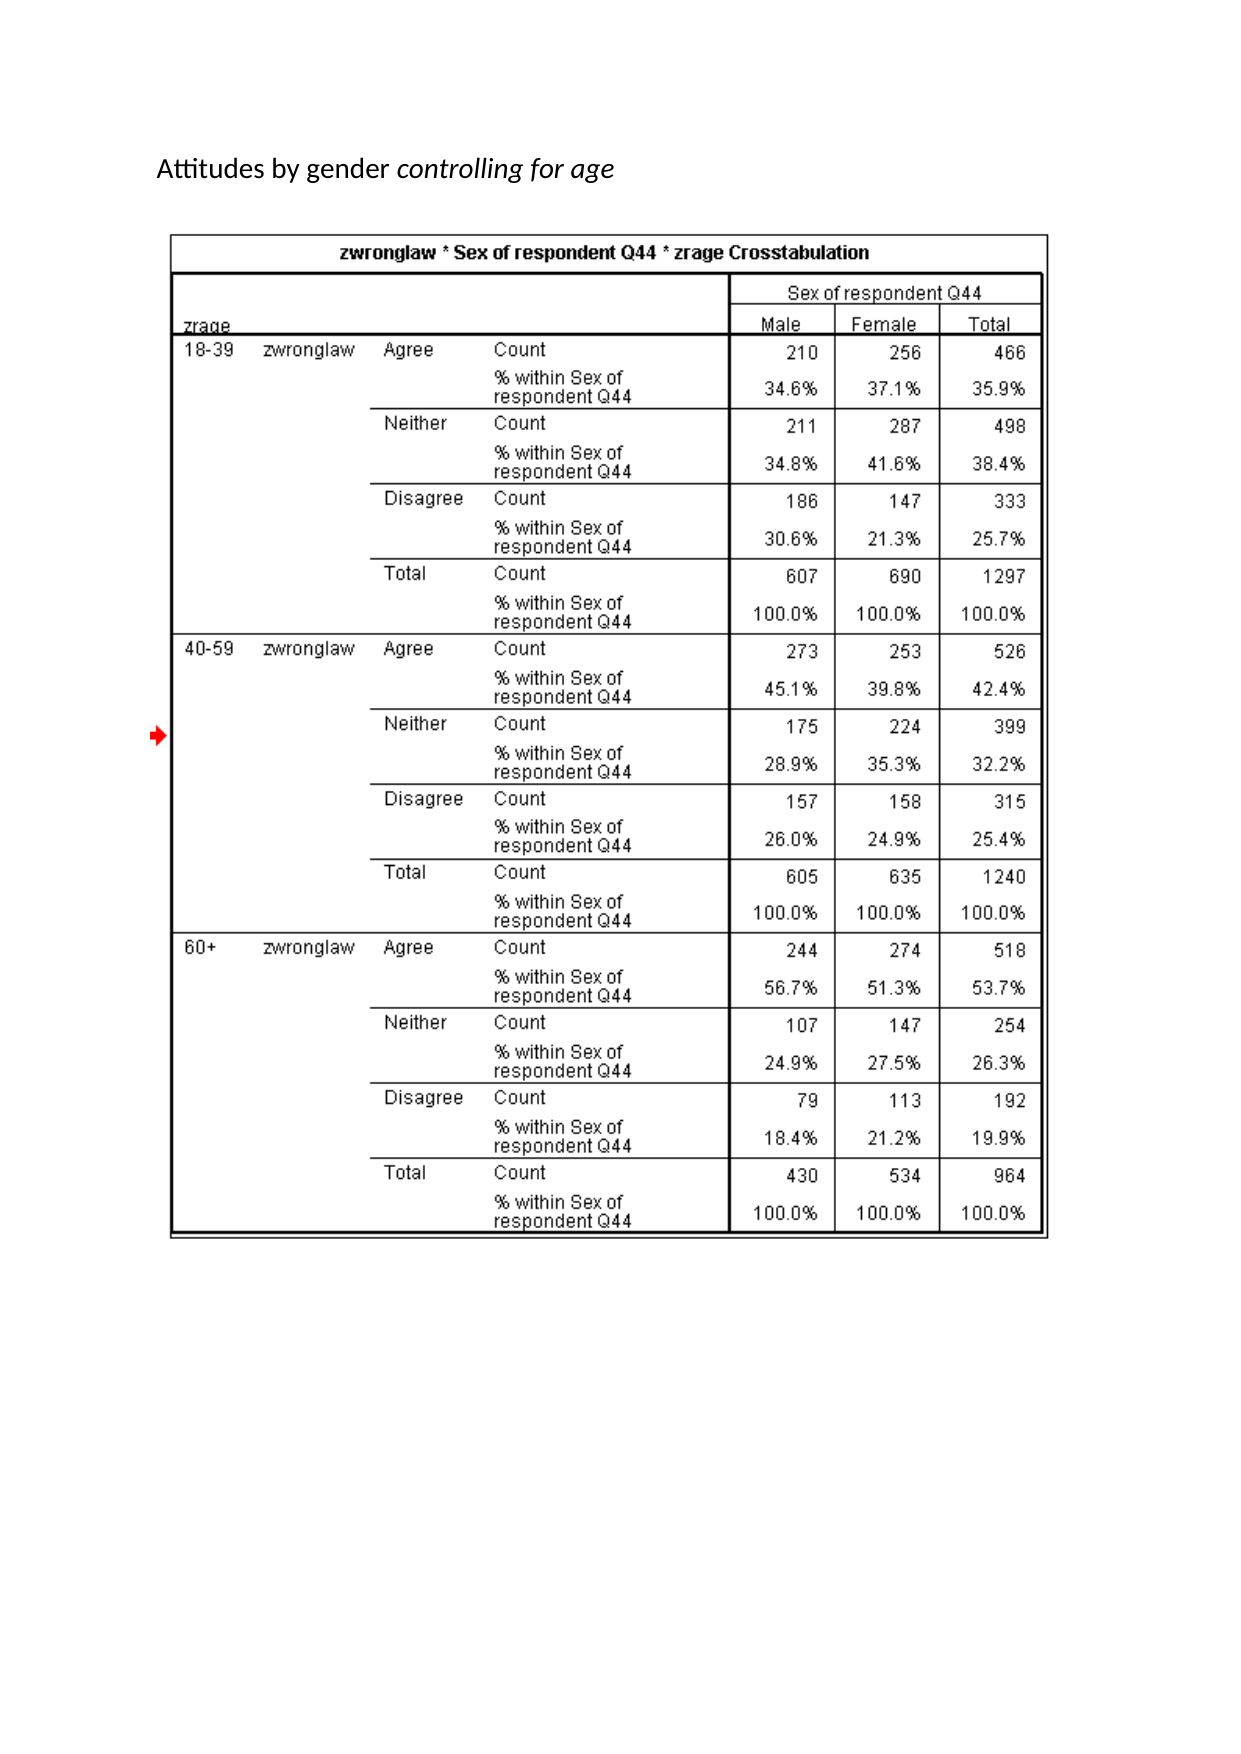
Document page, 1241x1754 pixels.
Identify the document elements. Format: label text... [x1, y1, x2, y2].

text Attitudes by gender controlling for age [150, 150, 1090, 186]
picture [150, 211, 1086, 1264]
